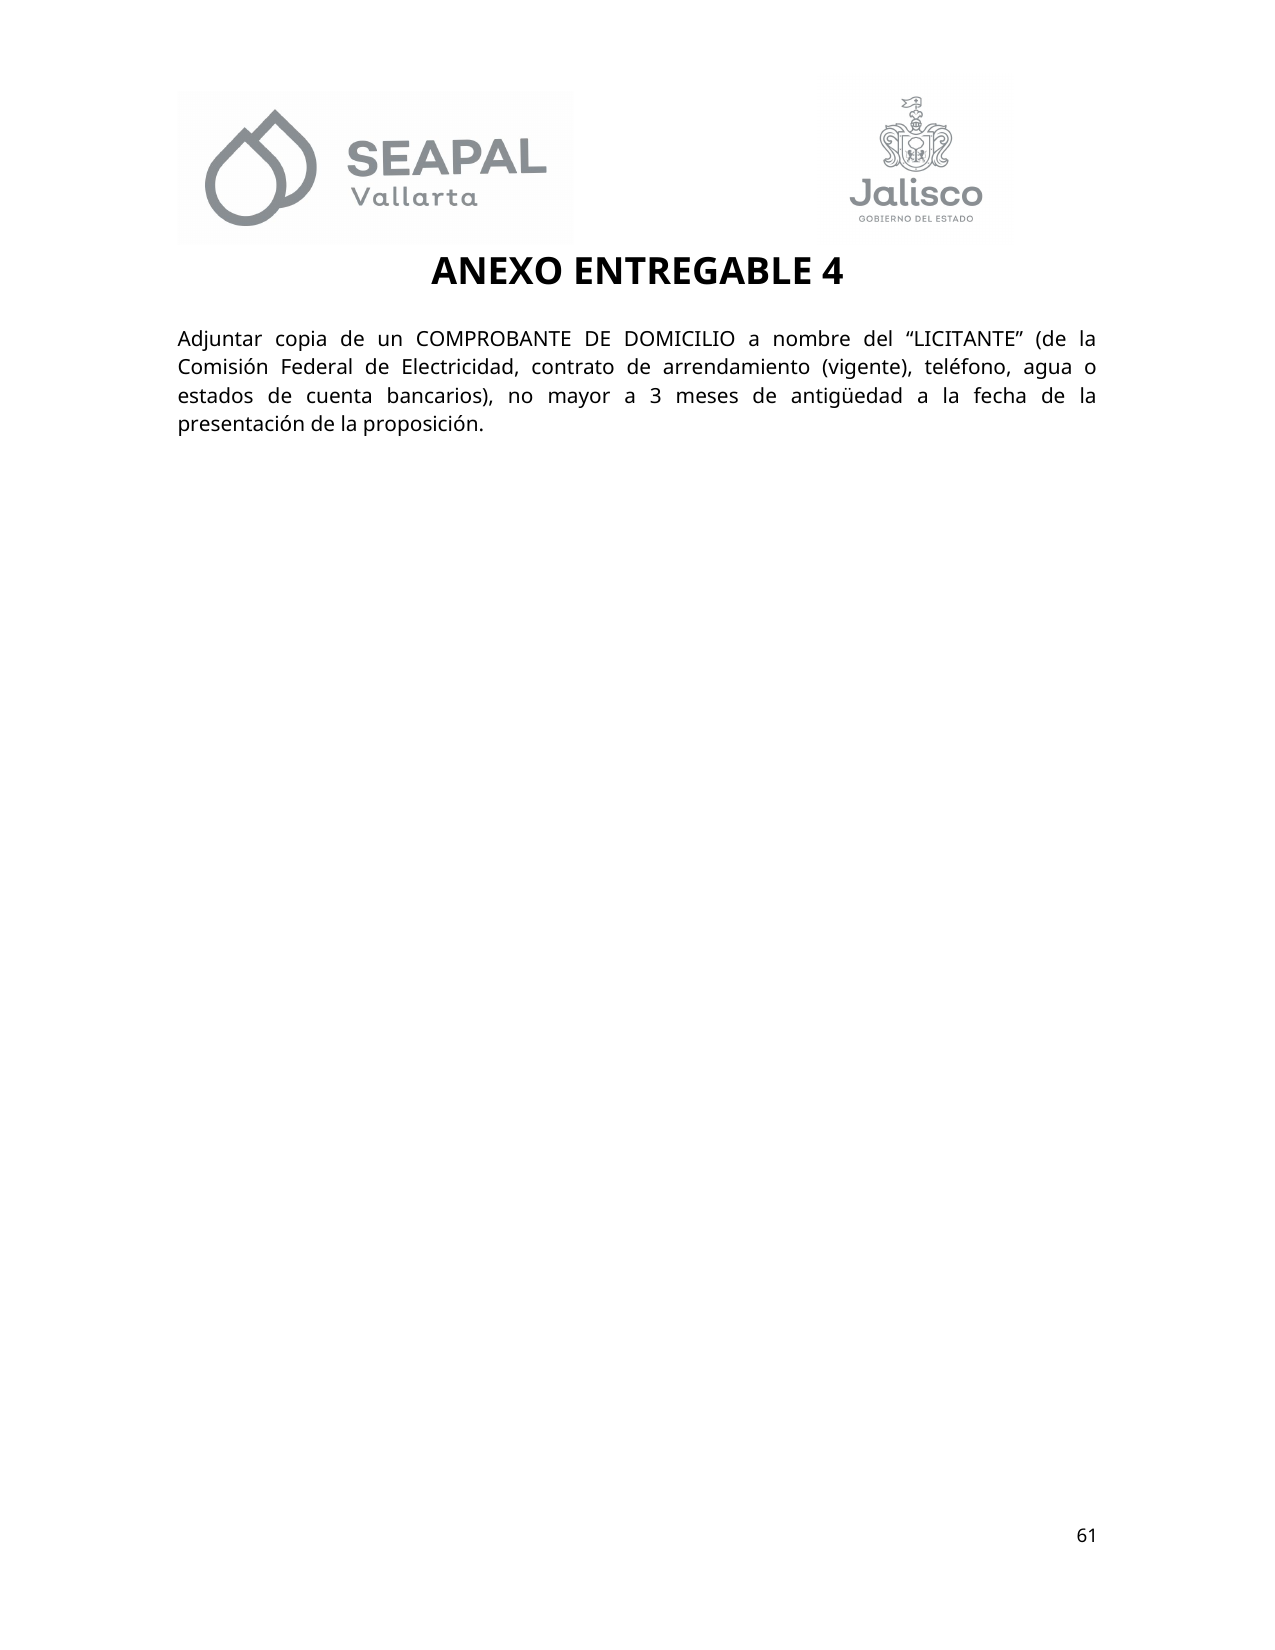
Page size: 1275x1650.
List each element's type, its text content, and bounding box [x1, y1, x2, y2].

picture [177, 91, 574, 245]
text ANEXO ENTREGABLE 4 [177, 244, 1098, 295]
text Adjuntar copia de un COMPROBANTE DE DOMICILIO a nombre del “LICITANTE” (de la Comisión Federal de Electricidad, contrato de arrendamiento (vigente), teléfono, agua o estados de cuenta bancarios), no mayor a 3 meses de antigüedad a la fecha de la presentación de la proposición. [177, 324, 1098, 438]
picture [817, 73, 1015, 245]
